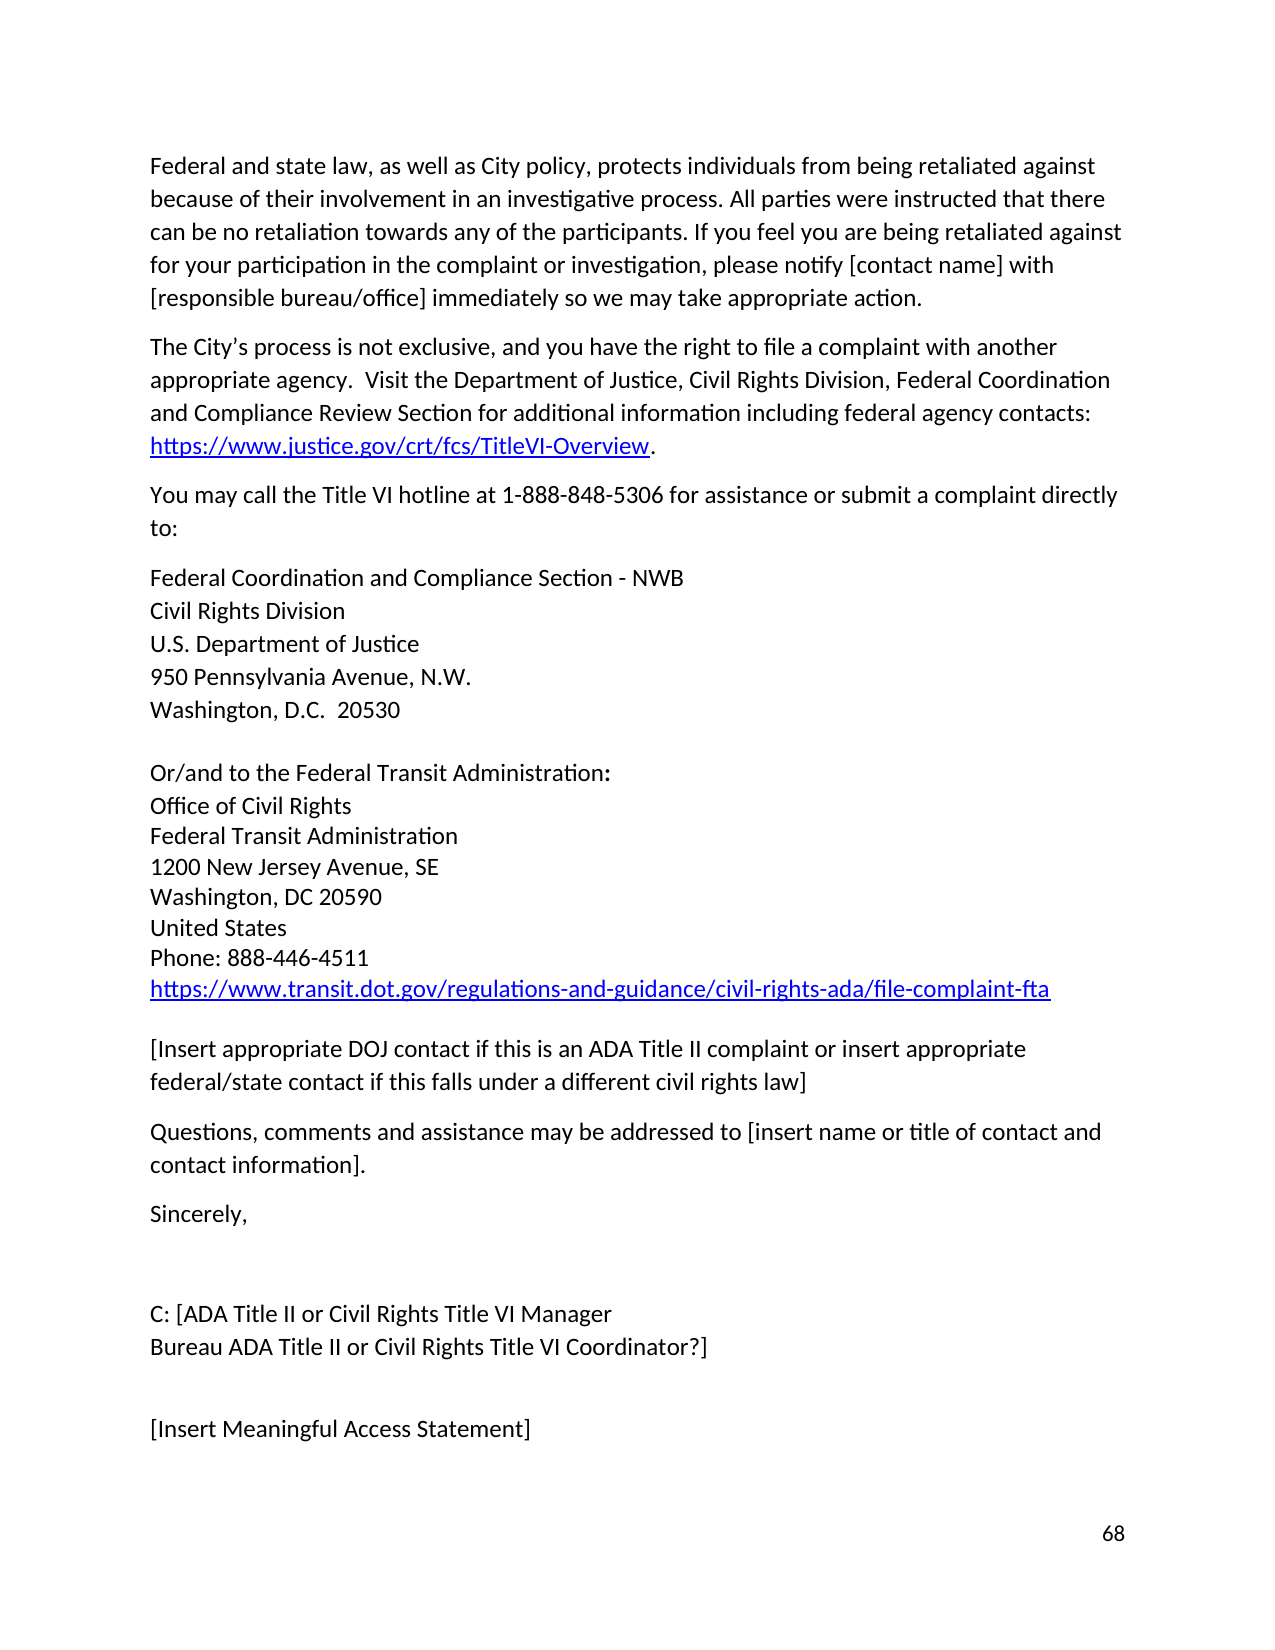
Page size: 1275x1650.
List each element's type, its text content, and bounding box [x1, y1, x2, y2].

text https://www.transit.dot.gov/regulations-and-guidance/civil-rights-ada/file-complaint-fta [150, 973, 1125, 1003]
text Sincerely, [150, 1199, 1125, 1229]
text Or/and to the Federal Transit Administration: [150, 757, 1125, 787]
text Civil Rights Division [150, 595, 1125, 626]
text C: [ADA Title II or Civil Rights Title VI Manager [150, 1298, 1125, 1328]
text Bureau ADA Title II or Civil Rights Title VI Coordinator?] [150, 1331, 1125, 1361]
text Washington, D.C. 20530 [150, 694, 1125, 724]
text 950 Pennsylvania Avenue, N.W. [150, 661, 1125, 691]
text Federal Transit Administration [150, 820, 1125, 851]
text [Insert Meaningful Access Statement] [150, 1413, 1125, 1444]
text United States [150, 912, 1125, 942]
text Phone: 888-446-4511 [150, 942, 1125, 973]
text Federal Coordination and Compliance Section - NWB [150, 562, 1125, 593]
text Questions, comments and assistance may be addressed to [insert name or title of contact and contact information]. [150, 1116, 1125, 1179]
text You may call the Title VI hotline at 1-888-848-5306 for assistance or submit a complaint directly to: [150, 479, 1125, 543]
text Office of Civil Rights [150, 790, 1125, 820]
text [Insert appropriate DOJ contact if this is an ADA Title II complaint or insert appropriate federal/state contact if this falls under a different civil rights law] [150, 1034, 1125, 1097]
text Washington, DC 20590 [150, 881, 1125, 912]
text The City’s process is not exclusive, and you have the right to file a complaint with another appropriate agency. Visit the Department of Justice, Civil Rights Division, Federal Coordination and Compliance Review Section for additional information including federal agency contacts: https://www.justice.gov/crt/fcs/TitleVI-Overview. [150, 331, 1125, 461]
text 1200 New Jersey Avenue, SE [150, 851, 1125, 881]
text U.S. Department of Justice [150, 628, 1125, 658]
text Federal and state law, as well as City policy, protects individuals from being retaliated against because of their involvement in an investigative process. All parties were instructed that there can be no retaliation towards any of the participants. If you feel you are being retaliated against for your participation in the complaint or investigation, please notify [contact name] with [responsible bureau/office] immediately so we may take appropriate action. [150, 150, 1125, 312]
